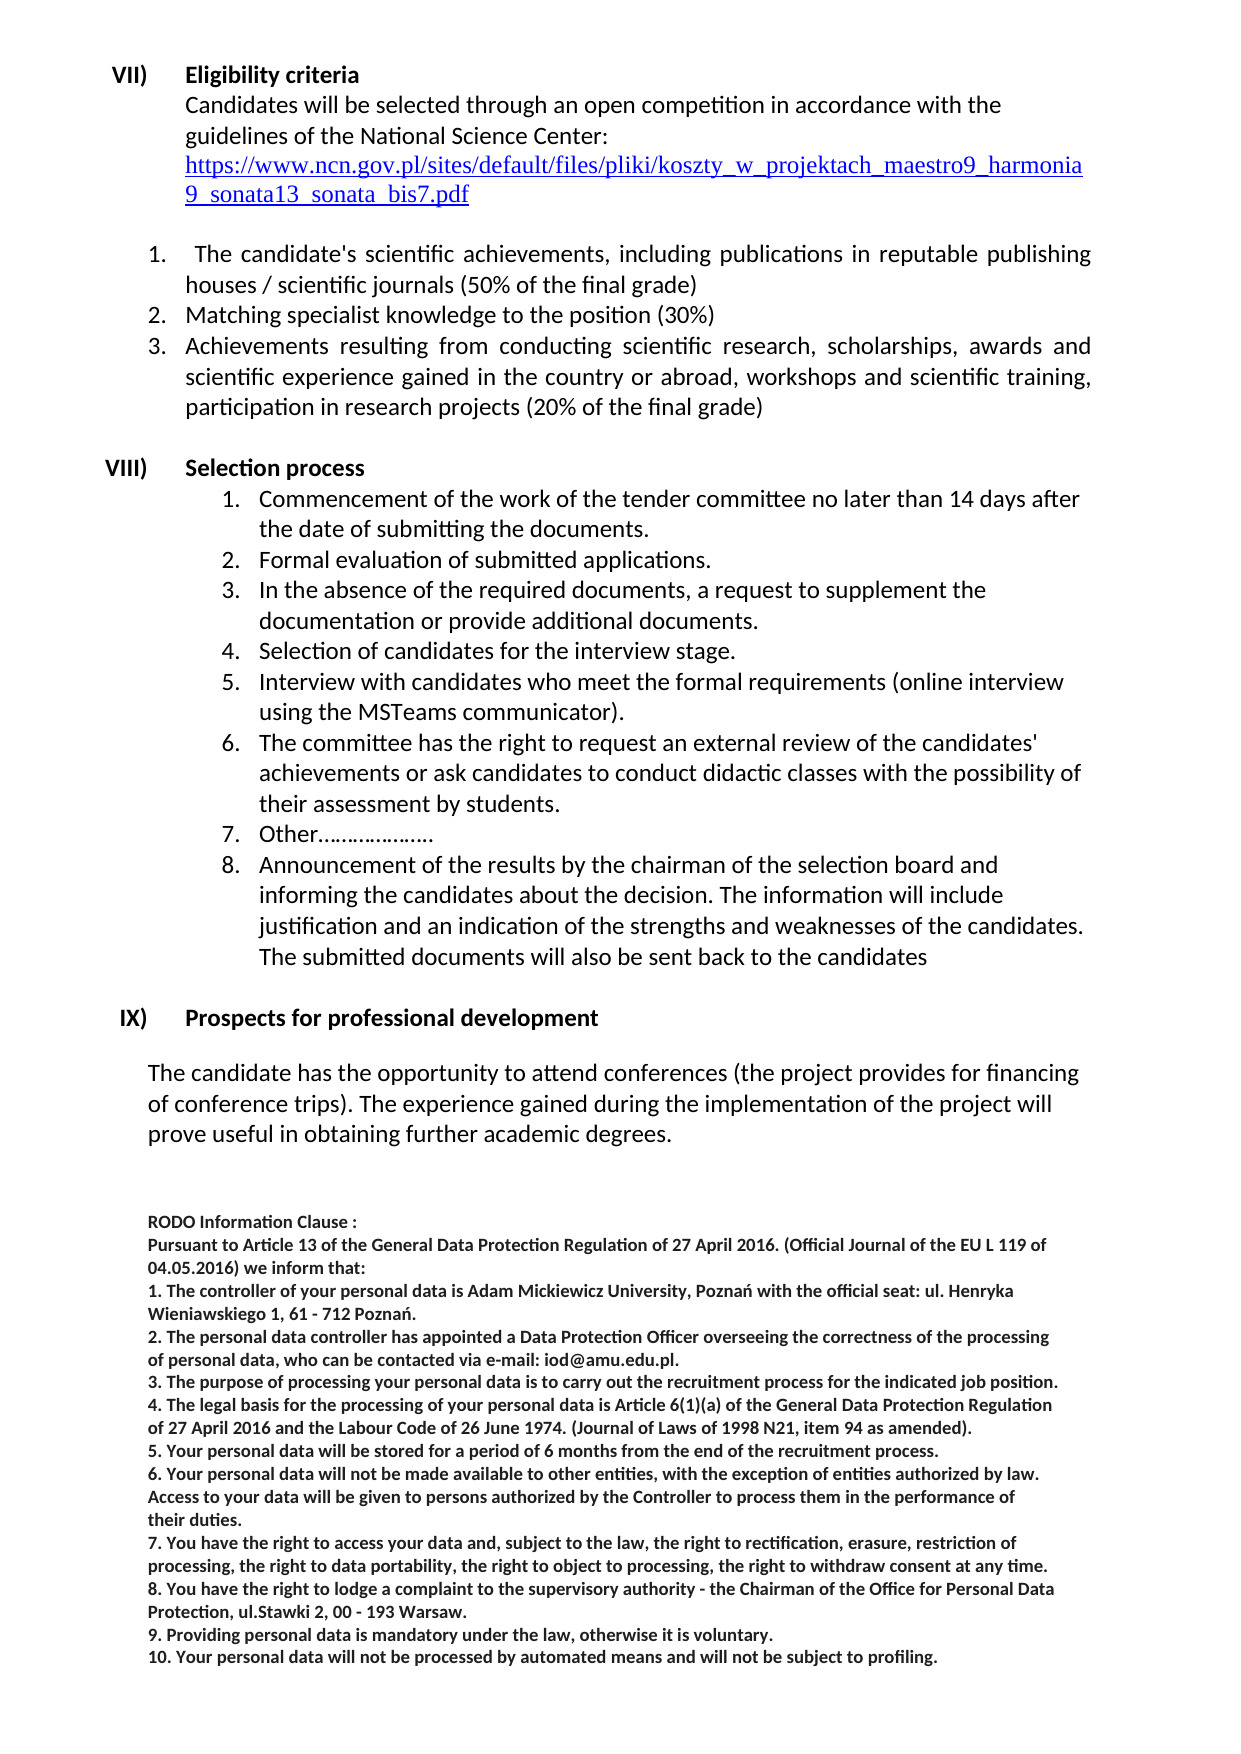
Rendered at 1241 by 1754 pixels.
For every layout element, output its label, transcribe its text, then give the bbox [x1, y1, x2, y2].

list Achievements resulting from conducting scientific research, scholarships, awards and scientific experience gained in the country or abroad, workshops and scientific training, participation in research projects (20% of the final grade) [148, 330, 1093, 422]
text 2. The personal data controller has appointed a Data Protection Officer overseeing the correctness of the processing [148, 1325, 1093, 1348]
list Prospects for professional development [148, 1002, 1093, 1032]
list Selection process [148, 452, 1093, 483]
text 10. Your personal data will not be processed by automated means and will not be subject to profiling. [148, 1646, 1093, 1668]
list Candidates will be selected through an open competition in accordance with the guidelines of the National Science Center: https://www.ncn.gov.pl/sites/default/files/pliki/koszty_w_projektach_maestro9_harmonia9_sonata13_sonata_bis7.pdf [185, 89, 1093, 208]
text 4. The legal basis for the processing of your personal data is Article 6(1)(a) of the General Data Protection Regulation [148, 1393, 1093, 1416]
text Pursuant to Article 13 of the General Data Protection Regulation of 27 April 2016. (Official Journal of the EU L 119 of [148, 1233, 1093, 1256]
text 1. The controller of your personal data is Adam Mickiewicz University, Poznań with the official seat: ul. Henryka [148, 1279, 1093, 1302]
text Access to your data will be given to persons authorized by the Controller to process them in the performance of [148, 1485, 1093, 1508]
text 8. You have the right to lodge a complaint to the supervisory authority - the Chairman of the Office for Personal Data [148, 1577, 1093, 1600]
text 3. The purpose of processing your personal data is to carry out the recruitment process for the indicated job position. [148, 1371, 1093, 1393]
text RODO Information Clause : [148, 1210, 1093, 1233]
list The committee has the right to request an external review of the candidates' achievements or ask candidates to conduct didactic classes with the possibility of their assessment by students. [221, 727, 1093, 818]
text 6. Your personal data will not be made available to other entities, with the exception of entities authorized by law. [148, 1462, 1093, 1485]
text of personal data, who can be contacted via e-mail: iod@amu.edu.pl. [148, 1348, 1093, 1371]
list The candidate's scientific achievements, including publications in reputable publishing houses / scientific journals (50% of the final grade) [148, 239, 1093, 300]
text 04.05.2016) we inform that: [148, 1256, 1093, 1279]
text of 27 April 2016 and the Labour Code of 26 June 1974. (Journal of Laws of 1998 N21, item 94 as amended). [148, 1416, 1093, 1439]
list Interview with candidates who meet the formal requirements (online interview using the MSTeams communicator). [221, 666, 1093, 727]
list Selection of candidates for the interview stage. [221, 635, 1093, 666]
list Announcement of the results by the chairman of the selection board and informing the candidates about the decision. The information will include justification and an indication of the strengths and weaknesses of the candidates. The submitted documents will also be sent back to the candidates [221, 849, 1093, 971]
text Protection, ul.Stawki 2, 00 - 193 Warsaw. [148, 1600, 1093, 1623]
text 9. Providing personal data is mandatory under the law, otherwise it is voluntary. [148, 1623, 1093, 1646]
text processing, the right to data portability, the right to object to processing, the right to withdraw consent at any time. [148, 1554, 1093, 1577]
text 5. Your personal data will be stored for a period of 6 months from the end of the recruitment process. [148, 1439, 1093, 1462]
text Wieniawskiego 1, 61 - 712 Poznań. [148, 1302, 1093, 1325]
list Commencement of the work of the tender committee no later than 14 days after the date of submitting the documents. [221, 483, 1093, 544]
text 7. You have the right to access your data and, subject to the law, the right to rectification, erasure, restriction of [148, 1531, 1093, 1554]
list Matching specialist knowledge to the position (30%) [148, 300, 1093, 330]
text their duties. [148, 1508, 1093, 1531]
list Eligibility criteria [148, 59, 1093, 89]
list Other……………….. [221, 818, 1093, 849]
list Formal evaluation of submitted applications. [221, 544, 1093, 574]
text The candidate has the opportunity to attend conferences (the project provides for financing of conference trips). The experience gained during the implementation of the project will prove useful in obtaining further academic degrees. [148, 1058, 1093, 1149]
list In the absence of the required documents, a request to supplement the documentation or provide additional documents. [221, 574, 1093, 635]
